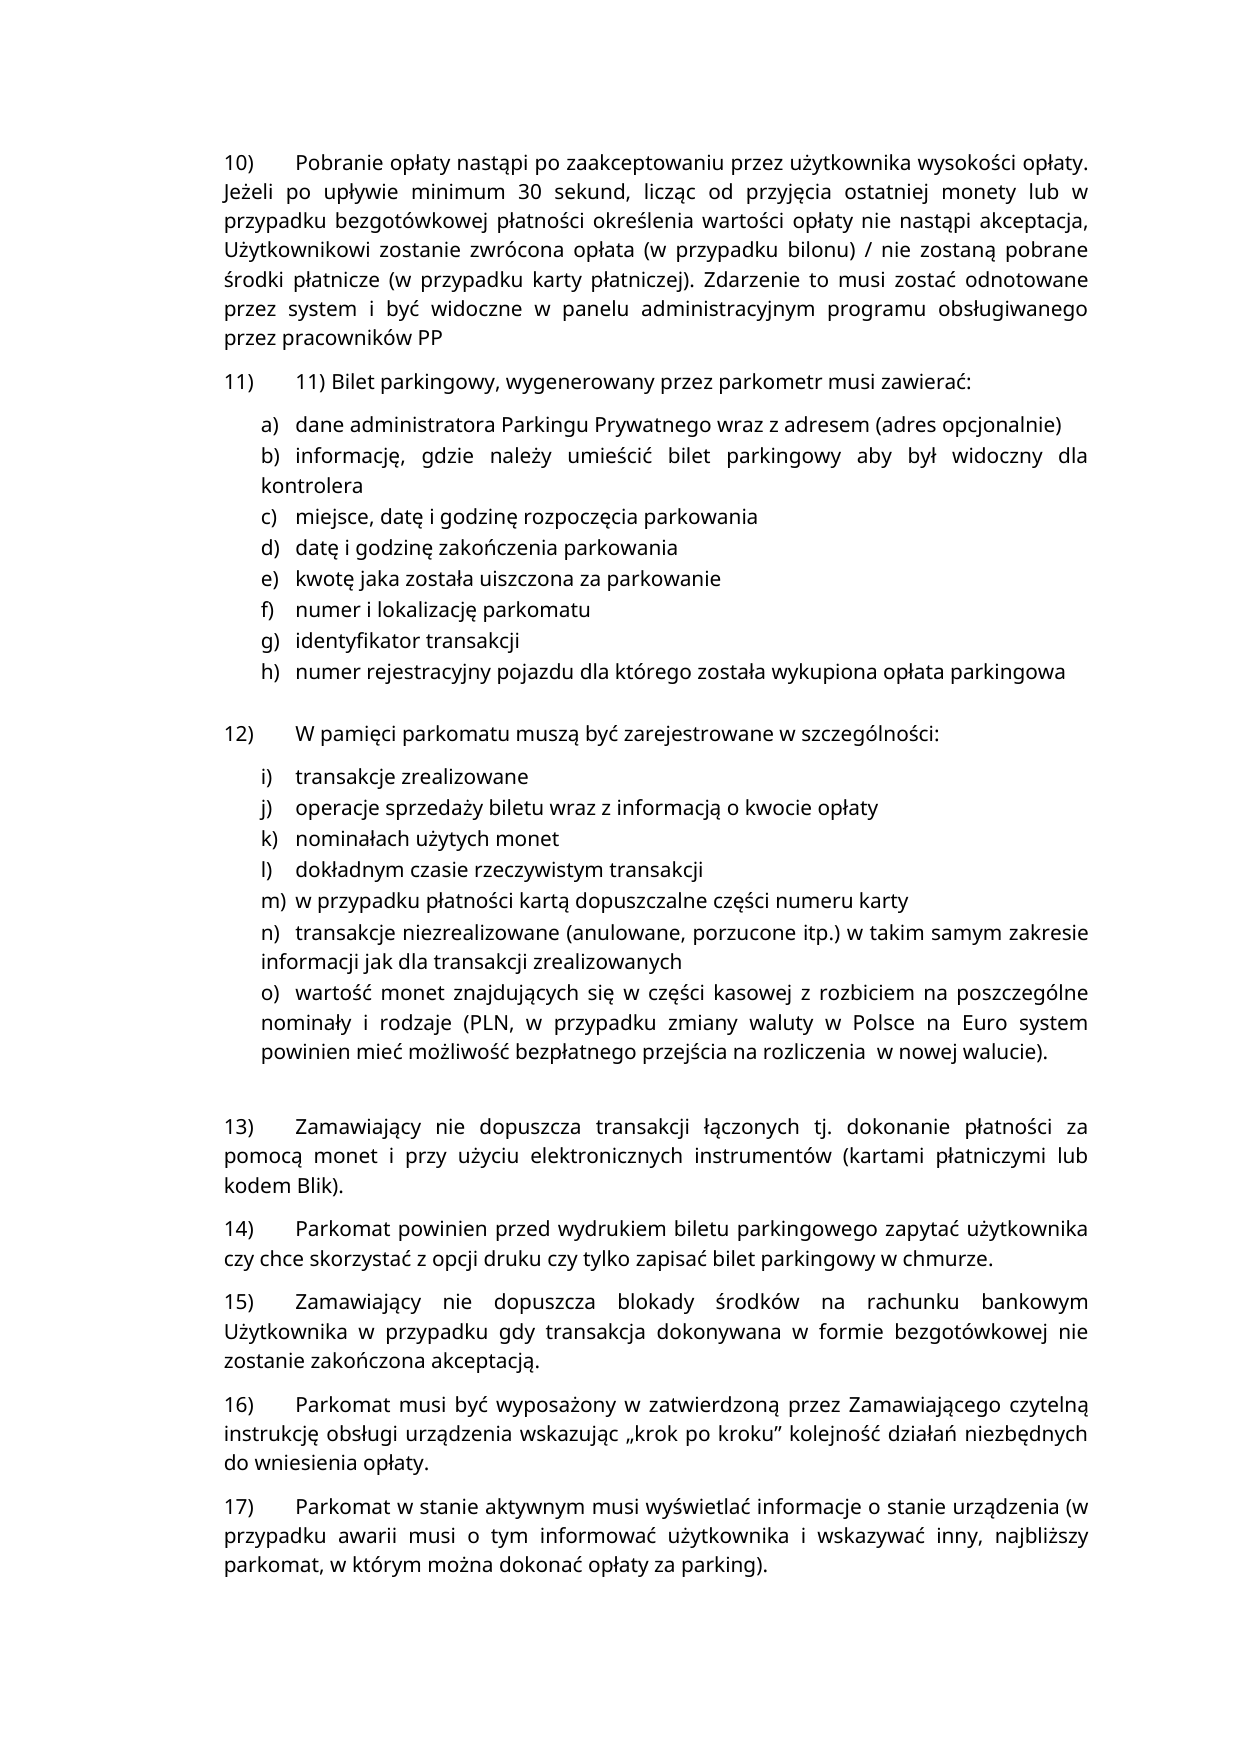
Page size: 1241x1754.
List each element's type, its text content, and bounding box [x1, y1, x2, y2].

list datę i godzinę zakończenia parkowania [261, 533, 1089, 561]
list operacje sprzedaży biletu wraz z informacją o kwocie opłaty [261, 793, 1089, 822]
list w przypadku płatności kartą dopuszczalne części numeru karty [261, 887, 1089, 915]
list transakcje niezrealizowane (anulowane, porzucone itp.) w takim samym zakresie informacji jak dla transakcji zrealizowanych [261, 918, 1089, 976]
list numer i lokalizację parkomatu [261, 595, 1089, 623]
list nominałach użytych monet [261, 824, 1089, 853]
list Parkomat musi być wyposażony w zatwierdzoną przez Zamawiającego czytelną instrukcję obsługi urządzenia wskazując „krok po kroku” kolejność działań niezbędnych do wniesienia opłaty. [223, 1390, 1089, 1477]
list miejsce, datę i godzinę rozpoczęcia parkowania [261, 502, 1089, 530]
list Pobranie opłaty nastąpi po zaakceptowaniu przez użytkownika wysokości opłaty. Jeżeli po upływie minimum 30 sekund, licząc od przyjęcia ostatniej monety lub w przypadku bezgotówkowej płatności określenia wartości opłaty nie nastąpi akceptacja, Użytkownikowi zostanie zwrócona opłata (w przypadku bilonu) / nie zostaną pobrane środki płatnicze (w przypadku karty płatniczej). Zdarzenie to musi zostać odnotowane przez system i być widoczne w panelu administracyjnym programu obsługiwanego przez pracowników PP [223, 148, 1089, 352]
list kwotę jaka została uiszczona za parkowanie [261, 564, 1089, 592]
list transakcje zrealizowane [261, 762, 1089, 791]
list wartość monet znajdujących się w części kasowej z rozbiciem na poszczególne nominały i rodzaje (PLN, w przypadku zmiany waluty w Polsce na Euro system powinien mieć możliwość bezpłatnego przejścia na rozliczenia w nowej walucie). [261, 978, 1089, 1066]
list numer rejestracyjny pojazdu dla którego została wykupiona opłata parkingowa [261, 657, 1089, 685]
list Zamawiający nie dopuszcza blokady środków na rachunku bankowym Użytkownika w przypadku gdy transakcja dokonywana w formie bezgotówkowej nie zostanie zakończona akceptacją. [223, 1287, 1089, 1374]
list 11) Bilet parkingowy, wygenerowany przez parkometr musi zawierać: [223, 367, 1089, 395]
list identyfikator transakcji [261, 626, 1089, 654]
list Zamawiający nie dopuszcza transakcji łączonych tj. dokonanie płatności za pomocą monet i przy użyciu elektronicznych instrumentów (kartami płatniczymi lub kodem Blik). [223, 1112, 1089, 1199]
list informację, gdzie należy umieścić bilet parkingowy aby był widoczny dla kontrolera [261, 441, 1089, 499]
list Parkomat w stanie aktywnym musi wyświetlać informacje o stanie urządzenia (w przypadku awarii musi o tym informować użytkownika i wskazywać inny, najbliższy parkomat, w którym można dokonać opłaty za parking). [223, 1492, 1089, 1579]
list Parkomat powinien przed wydrukiem biletu parkingowego zapytać użytkownika czy chce skorzystać z opcji druku czy tylko zapisać bilet parkingowy w chmurze. [223, 1214, 1089, 1272]
list dane administratora Parkingu Prywatnego wraz z adresem (adres opcjonalnie) [261, 411, 1089, 439]
list W pamięci parkomatu muszą być zarejestrowane w szczególności: [223, 719, 1089, 747]
list dokładnym czasie rzeczywistym transakcji [261, 855, 1089, 884]
